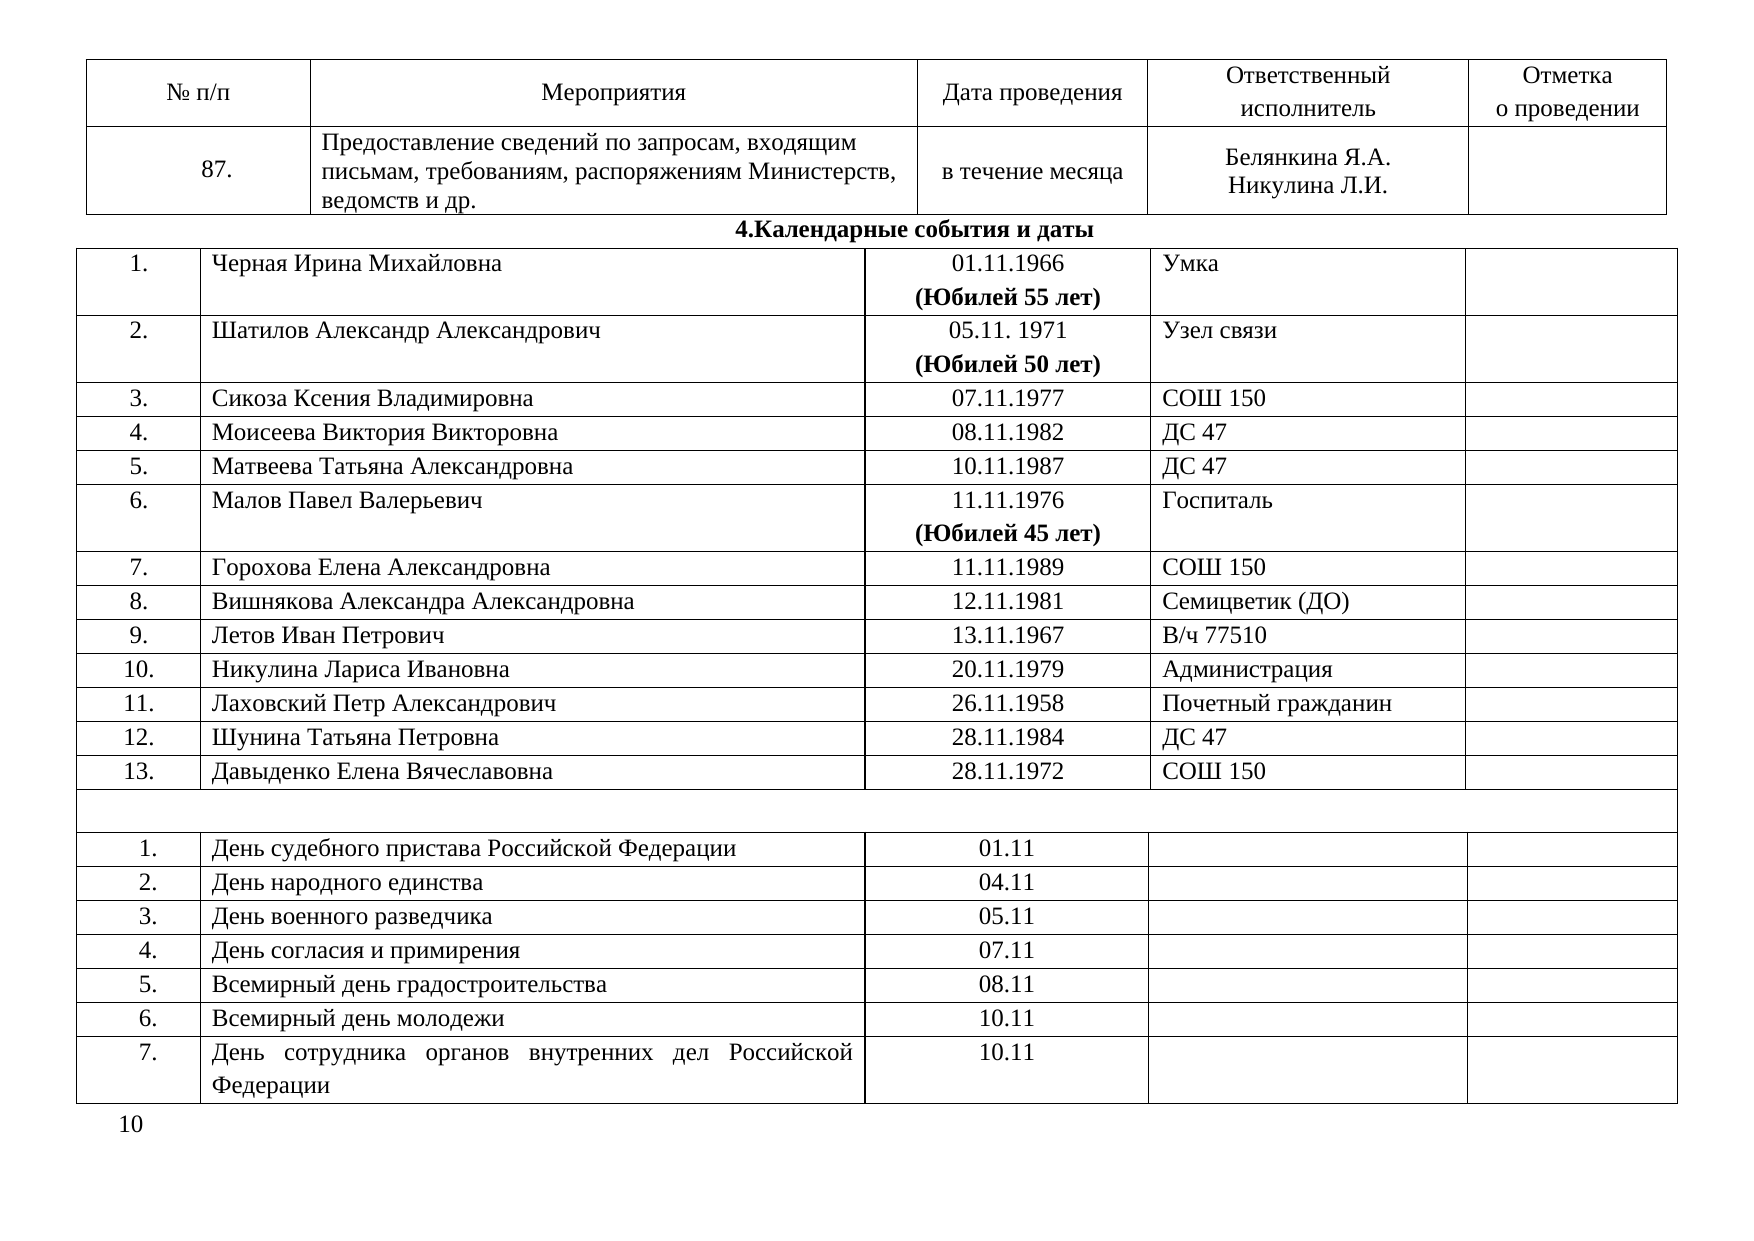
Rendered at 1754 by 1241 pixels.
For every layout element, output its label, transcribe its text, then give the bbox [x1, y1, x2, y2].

table_cell [77, 1037, 200, 1103]
table_cell День народного единства [201, 867, 864, 900]
table_cell [77, 935, 200, 968]
table_cell 10.11 [866, 1037, 1148, 1103]
table_cell 11. [77, 688, 200, 721]
table_cell [1466, 485, 1677, 551]
table_cell Лаховский Петр Александрович [201, 688, 864, 721]
table_cell Малов Павел Валерьевич [201, 485, 864, 551]
table_cell 10.11.1987 [866, 451, 1150, 484]
table_cell 11.11.1976 (Юбилей 45 лет) [866, 485, 1150, 551]
table_cell СОШ 150 [1151, 552, 1465, 585]
table_cell [1466, 722, 1677, 755]
table_cell [1466, 586, 1677, 619]
table_cell [1149, 901, 1467, 934]
table_cell [1468, 833, 1677, 866]
table_cell 28.11.1972 [866, 756, 1150, 789]
table_cell 07.11 [866, 935, 1148, 968]
table_cell Узел связи [1151, 316, 1465, 382]
table_cell [1149, 1003, 1467, 1036]
table_cell [1466, 417, 1677, 450]
table_cell ДС 47 [1151, 451, 1465, 484]
table_cell Администрация [1151, 654, 1465, 687]
table_cell 87. [87, 127, 310, 213]
table_cell Шунина Татьяна Петровна [201, 722, 864, 755]
table_cell 08.11 [866, 969, 1148, 1002]
table_cell 12. [77, 722, 200, 755]
table_cell [77, 790, 1677, 832]
table_cell Шатилов Александр Александрович [201, 316, 864, 382]
table_cell [1468, 1003, 1677, 1036]
table_cell [1149, 833, 1467, 866]
table_cell 26.11.1958 [866, 688, 1150, 721]
table_cell [1149, 867, 1467, 900]
table_cell Вишнякова Александра Александровна [201, 586, 864, 619]
table_cell В/ч 77510 [1151, 620, 1465, 653]
table_cell 11.11.1989 [866, 552, 1150, 585]
table_cell Никулина Лариса Ивановна [201, 654, 864, 687]
table_cell 01.11 [866, 833, 1148, 866]
table_cell [1466, 383, 1677, 416]
table_cell День судебного пристава Российской Федерации [201, 833, 864, 866]
table_cell День военного разведчика [201, 901, 864, 934]
table_cell День сотрудника органов внутренних дел Российской Федерации [201, 1037, 864, 1103]
table_cell 07.11.1977 [866, 383, 1150, 416]
table_cell [1468, 969, 1677, 1002]
table_cell 9. [77, 620, 200, 653]
table_cell [1468, 935, 1677, 968]
table_cell в течение месяца [918, 127, 1147, 213]
table_cell [1466, 654, 1677, 687]
table_cell День согласия и примирения [201, 935, 864, 968]
table_cell 6. [77, 485, 200, 551]
table_cell 3. [77, 383, 200, 416]
table_cell Давыденко Елена Вячеславовна [201, 756, 864, 789]
table_cell 5. [77, 451, 200, 484]
table_header 01.11.1966 (Юбилей 55 лет) [866, 249, 1150, 314]
table_cell [1149, 1037, 1467, 1103]
table_cell 13.11.1967 [866, 620, 1150, 653]
table_cell Горохова Елена Александровна [201, 552, 864, 585]
table_cell [77, 867, 200, 900]
table_header Умка [1151, 249, 1465, 314]
table_header Ответственный исполнитель [1148, 60, 1468, 126]
table_cell Матвеева Татьяна Александровна [201, 451, 864, 484]
table_cell [1468, 1037, 1677, 1103]
table_cell [1466, 316, 1677, 382]
table_cell Сикоза Ксения Владимировна [201, 383, 864, 416]
table_header Отметка о проведении [1469, 60, 1666, 126]
table_cell 2. [77, 316, 200, 382]
table_cell [1149, 969, 1467, 1002]
table_cell 20.11.1979 [866, 654, 1150, 687]
table_cell СОШ 150 [1151, 383, 1465, 416]
table_cell Почетный гражданин [1151, 688, 1465, 721]
table_cell [1468, 901, 1677, 934]
table_cell [77, 901, 200, 934]
table_cell [1468, 867, 1677, 900]
table_cell 7. [77, 552, 200, 585]
table_header [1466, 249, 1677, 314]
table_cell 05.11. 1971 (Юбилей 50 лет) [866, 316, 1150, 382]
table_cell Всемирный день градостроительства [201, 969, 864, 1002]
table_cell Всемирный день молодежи [201, 1003, 864, 1036]
table_cell [1466, 620, 1677, 653]
table_cell 08.11.1982 [866, 417, 1150, 450]
table_cell [77, 1003, 200, 1036]
table_cell 10. [77, 654, 200, 687]
table_cell [1469, 127, 1666, 213]
table_header Дата проведения [918, 60, 1147, 126]
table_cell [77, 833, 200, 866]
table_header Черная Ирина Михайловна [201, 249, 864, 314]
table_cell Моисеева Виктория Викторовна [201, 417, 864, 450]
table_header № п/п [87, 60, 310, 126]
table_cell 28.11.1984 [866, 722, 1150, 755]
table_cell [1466, 756, 1677, 789]
table_cell [1466, 688, 1677, 721]
table_cell 4. [77, 417, 200, 450]
table_cell 05.11 [866, 901, 1148, 934]
table_cell 10.11 [866, 1003, 1148, 1036]
table_header Мероприятия [311, 60, 917, 126]
table_cell Предоставление сведений по запросам, входящим письмам, требованиям, распоряжениям Министерств, ведомств и др. [311, 127, 917, 213]
table_cell СОШ 150 [1151, 756, 1465, 789]
table_cell ДС 47 [1151, 417, 1465, 450]
text 4.Календарные события и даты [193, 215, 1636, 243]
table_cell 04.11 [866, 867, 1148, 900]
table_cell 8. [77, 586, 200, 619]
table_cell [1466, 552, 1677, 585]
table_cell Белянкина Я.А. Никулина Л.И. [1148, 127, 1468, 213]
table_cell [77, 969, 200, 1002]
table_cell Летов Иван Петрович [201, 620, 864, 653]
table_cell Госпиталь [1151, 485, 1465, 551]
table_cell [1466, 451, 1677, 484]
table_cell 12.11.1981 [866, 586, 1150, 619]
table_cell Семицветик (ДО) [1151, 586, 1465, 619]
table_cell 13. [77, 756, 200, 789]
table_header 1. [77, 249, 200, 314]
table_cell [1149, 935, 1467, 968]
table_cell ДС 47 [1151, 722, 1465, 755]
